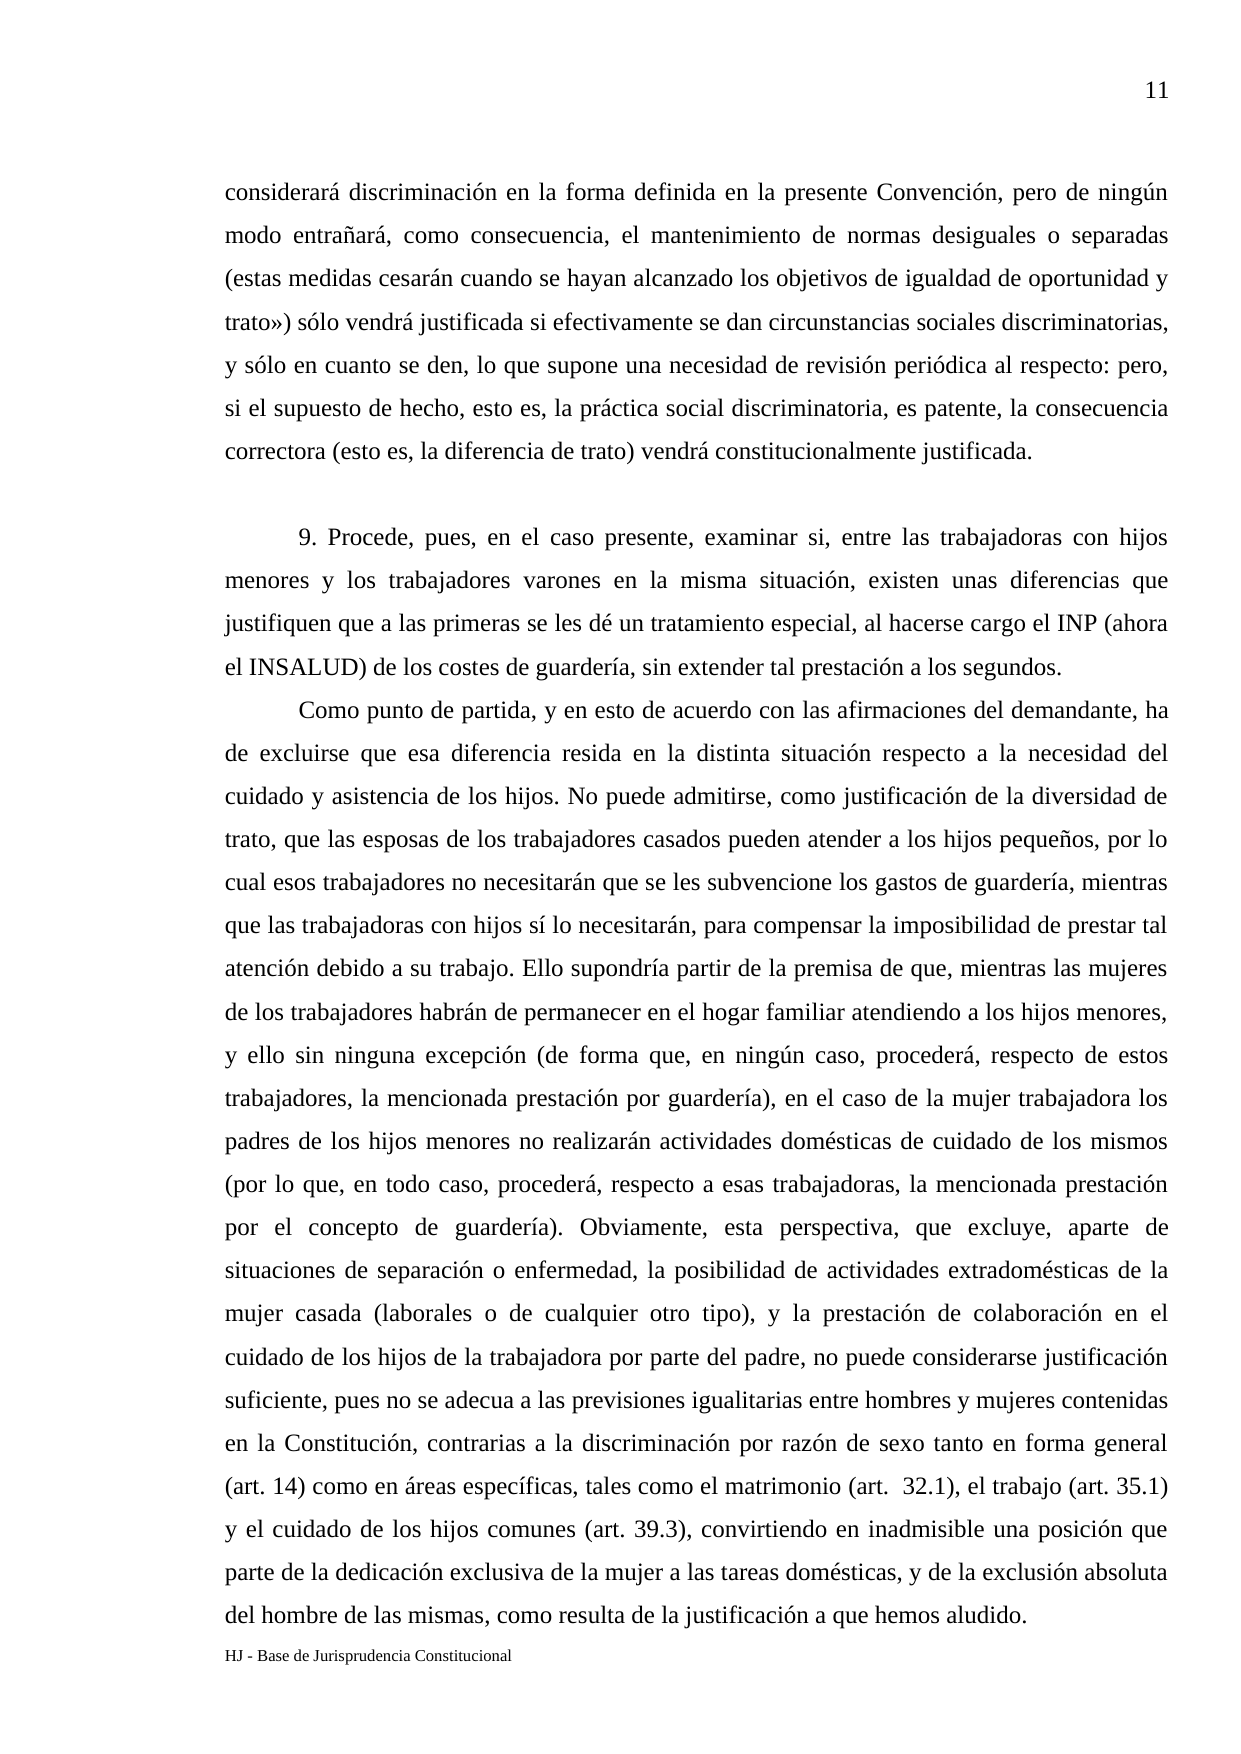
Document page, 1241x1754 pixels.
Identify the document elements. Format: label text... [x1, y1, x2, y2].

text 9. Procede, pues, en el caso presente, examinar si, entre las trabajadoras con hijos menores y los trabajadores varones en la misma situación, existen unas diferencias que justifiquen que a las primeras se les dé un tratamiento especial, al hacerse cargo el INP (ahora el INSALUD) de los costes de guardería, sin extender tal prestación a los segundos. [224, 522, 1169, 680]
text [224, 177, 1169, 465]
text Como punto de partida, y en esto de acuerdo con las afirmaciones del demandante, ha de excluirse que esa diferencia resida en la distinta situación respecto a la necesidad del cuidado y asistencia de los hijos. No puede admitirse, como justificación de la diversidad de trato, que las esposas de los trabajadores casados pueden atender a los hijos pequeños, por lo cual esos trabajadores no necesitarán que se les subvencione los gastos de guardería, mientras que las trabajadoras con hijos sí lo necesitarán, para compensar la imposibilidad de prestar tal atención debido a su trabajo. Ello supondría partir de la premisa de que, mientras las mujeres de los trabajadores habrán de permanecer en el hogar familiar atendiendo a los hijos menores, y ello sin ninguna excepción (de forma que, en ningún caso, procederá, respecto de estos trabajadores, la mencionada prestación por guardería), en el caso de la mujer trabajadora los padres de los hijos menores no realizarán actividades domésticas de cuidado de los mismos (por lo que, en todo caso, procederá, respecto a esas trabajadoras, la mencionada prestación por el concepto de guardería). Obviamente, esta perspectiva, que excluye, aparte de situaciones de separación o enfermedad, la posibilidad de actividades extradomésticas de la mujer casada (laborales o de cualquier otro tipo), y la prestación de colaboración en el cuidado de los hijos de la trabajadora por parte del padre, no puede considerarse justificación suficiente, pues no se adecua a las previsiones igualitarias entre hombres y mujeres contenidas en la Constitución, contrarias a la discriminación por razón de sexo tanto en forma general (art. 14) como en áreas específicas, tales como el matrimonio (art. 32.1), el trabajo (art. 35.1) y el cuidado de los hijos comunes (art. 39.3), convirtiendo en inadmisible una posición que parte de la dedicación exclusiva de la mujer a las tareas domésticas, y de la exclusión absoluta del hombre de las mismas, como resulta de la justificación a que hemos aludido. [224, 695, 1169, 1629]
